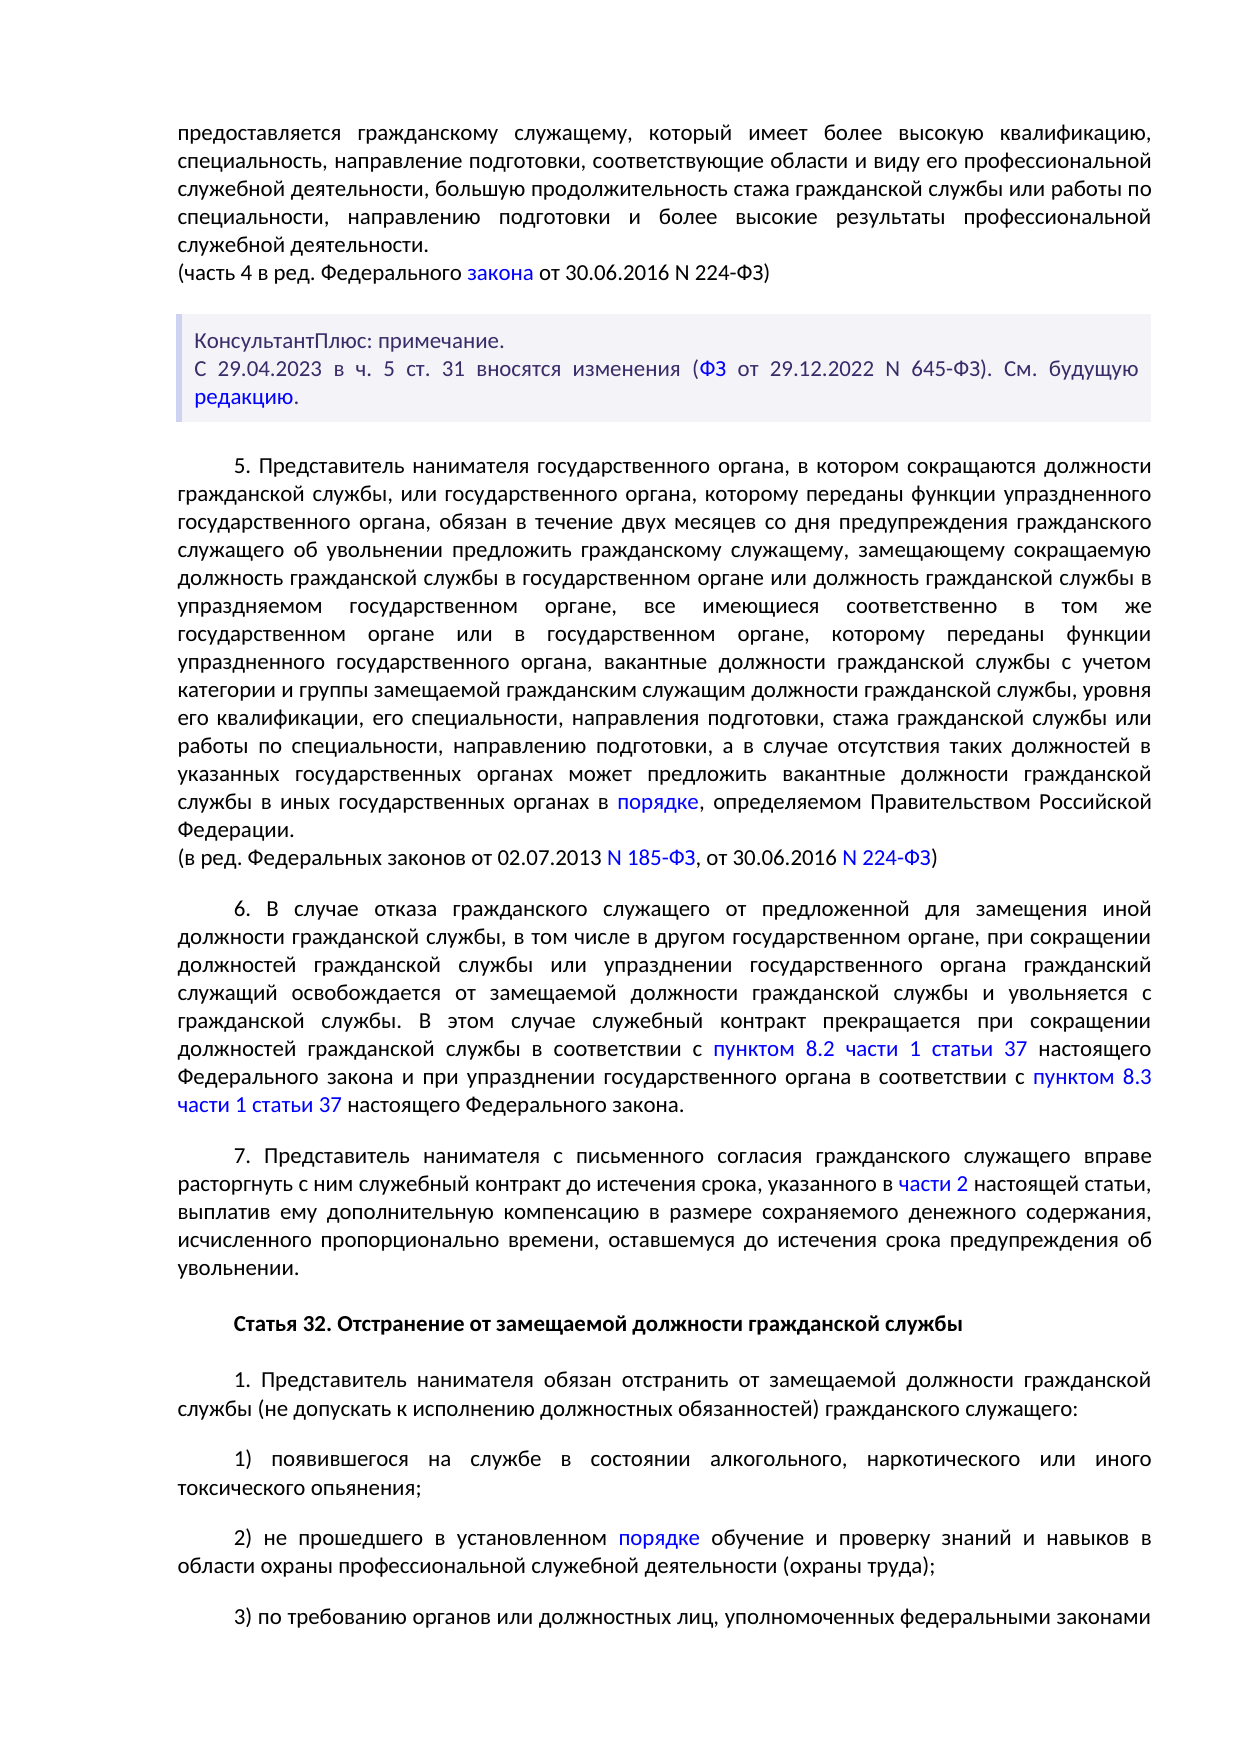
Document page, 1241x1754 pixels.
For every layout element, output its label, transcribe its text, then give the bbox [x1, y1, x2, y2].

text 2) не прошедшего в установленном порядке обучение и проверку знаний и навыков в области охраны профессиональной служебной деятельности (охраны труда); [177, 1523, 1152, 1579]
text 5. Представитель нанимателя государственного органа, в котором сокращаются должности гражданской службы, или государственного органа, которому переданы функции упраздненного государственного органа, обязан в течение двух месяцев со дня предупреждения гражданского служащего об увольнении предложить гражданскому служащему, замещающему сокращаемую должность гражданской службы в государственном органе или должность гражданской службы в упраздняемом государственном органе, все имеющиеся соответственно в том же государственном органе или в государственном органе, которому переданы функции упраздненного государственного органа, вакантные должности гражданской службы с учетом категории и группы замещаемой гражданским служащим должности гражданской службы, уровня его квалификации, его специальности, направления подготовки, стажа гражданской службы или работы по специальности, направлению подготовки, а в случае отсутствия таких должностей в указанных государственных органах может предложить вакантные должности гражданской службы в иных государственных органах в порядке, определяемом Правительством Российской Федерации. [177, 451, 1152, 843]
table_header [1139, 314, 1151, 422]
table_header КонсультантПлюс: примечание. С 29.04.2023 в ч. 5 ст. 31 вносятся изменения (ФЗ от 29.12.2022 N 645-ФЗ). См. будущую редакцию. [194, 314, 1139, 422]
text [177, 118, 1152, 258]
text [177, 1602, 1152, 1631]
title Статья 32. Отстранение от замещаемой должности гражданской службы [177, 1309, 1152, 1338]
text 1. Представитель нанимателя обязан отстранить от замещаемой должности гражданской службы (не допускать к исполнению должностных обязанностей) гражданского служащего: [177, 1366, 1152, 1422]
text 1) появившегося на службе в состоянии алкогольного, наркотического или иного токсического опьянения; [177, 1444, 1152, 1501]
text (часть 4 в ред. Федерального закона от 30.06.2016 N 224-ФЗ) [177, 258, 1152, 286]
text 6. В случае отказа гражданского служащего от предложенной для замещения иной должности гражданской службы, в том числе в другом государственном органе, при сокращении должностей гражданской службы или упразднении государственного органа гражданский служащий освобождается от замещаемой должности гражданской службы и увольняется с гражданской службы. В этом случае служебный контракт прекращается при сокращении должностей гражданской службы в соответствии с пунктом 8.2 части 1 статьи 37 настоящего Федерального закона и при упразднении государственного органа в соответствии с пунктом 8.3 части 1 статьи 37 настоящего Федерального закона. [177, 894, 1152, 1118]
text (в ред. Федеральных законов от 02.07.2013 N 185-ФЗ, от 30.06.2016 N 224-ФЗ) [177, 843, 1152, 871]
table_header [182, 314, 194, 422]
text 7. Представитель нанимателя с письменного согласия гражданского служащего вправе расторгнуть с ним служебный контракт до истечения срока, указанного в части 2 настоящей статьи, выплатив ему дополнительную компенсацию в размере сохраняемого денежного содержания, исчисленного пропорционально времени, оставшемуся до истечения срока предупреждения об увольнении. [177, 1141, 1152, 1282]
table_header [176, 314, 182, 422]
